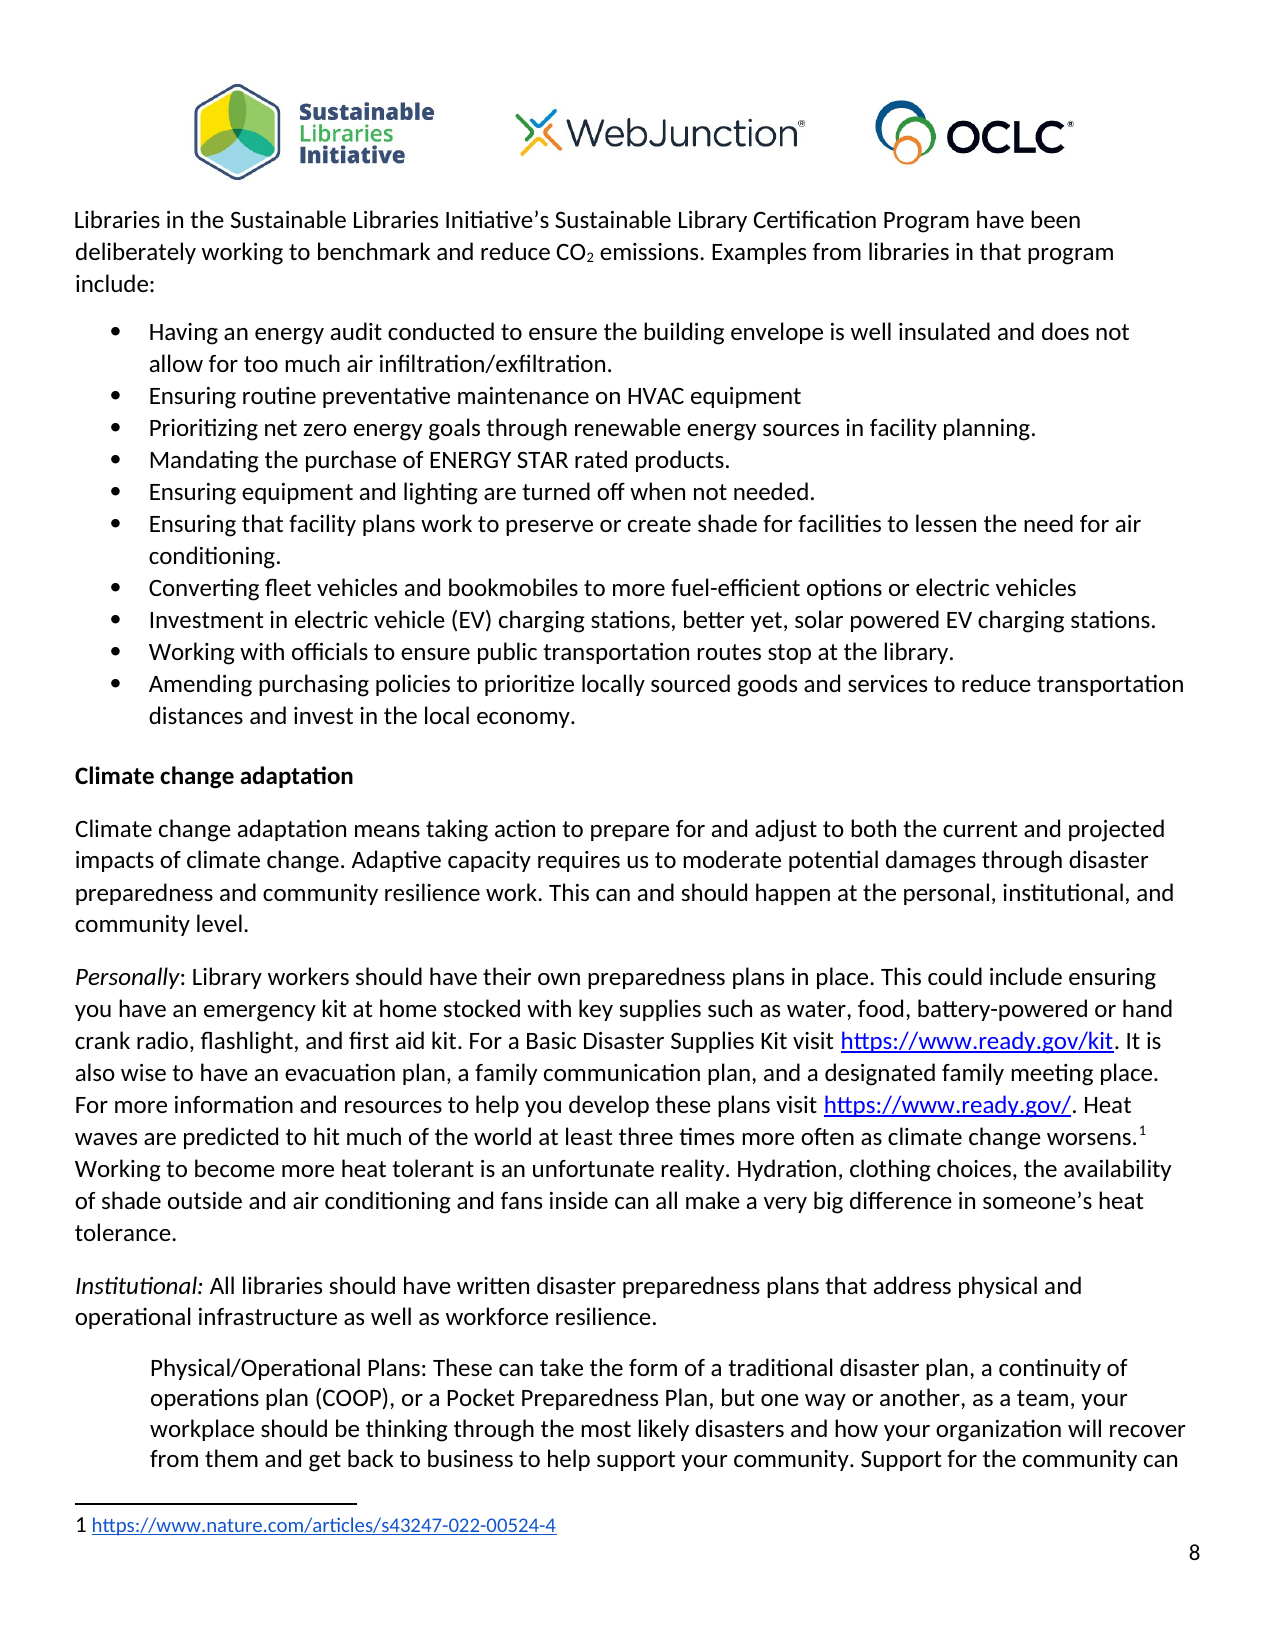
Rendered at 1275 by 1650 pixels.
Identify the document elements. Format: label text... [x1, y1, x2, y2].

list Prioritizing net zero energy goals through renewable energy sources in facility planning. [111, 412, 1187, 443]
list Converting fleet vehicles and bookmobiles to more fuel-efficient options or electric vehicles [111, 572, 1187, 603]
list Ensuring routine preventative maintenance on HVAC equipment [111, 380, 1187, 411]
list Mandating the purchase of ENERGY STAR rated products. [111, 444, 1187, 475]
list Ensuring that facility plans work to preserve or create shade for facilities to lessen the need for air conditioning. [111, 508, 1187, 571]
list Ensuring equipment and lighting are turned off when not needed. [111, 476, 1187, 507]
picture [161, 75, 1114, 185]
text Institutional: All libraries should have written disaster preparedness plans that address physical and operational infrastructure as well as workforce resilience. [74, 1270, 1200, 1331]
list Having an energy audit conducted to ensure the building envelope is well insulated and does not allow for too much air infiltration/exfiltration. [111, 316, 1187, 379]
text Climate change adaptation [74, 760, 1187, 790]
list Investment in electric vehicle (EV) charging stations, better yet, solar powered EV charging stations. [111, 604, 1187, 635]
list Working with officials to ensure public transportation routes stop at the library. [111, 636, 1187, 667]
list Amending purchasing policies to prioritize locally sourced goods and services to reduce transportation distances and invest in the local economy. [111, 668, 1187, 731]
text Libraries in the Sustainable Libraries Initiative’s Sustainable Library Certification Program have been deliberately working to benchmark and reduce CO2 emissions. Examples from libraries in that program include: [73, 204, 1188, 298]
text Climate change adaptation means taking action to prepare for and adjust to both the current and projected impacts of climate change. Adaptive capacity requires us to moderate potential damages through disaster preparedness and community resilience work. This can and should happen at the personal, institutional, and community level. [74, 813, 1187, 939]
text Personally: Library workers should have their own preparedness plans in place. This could include ensuring you have an emergency kit at home stocked with key supplies such as water, food, battery-powered or hand crank radio, flashlight, and first aid kit. For a Basic Disaster Supplies Kit visit https://www.ready.gov/kit. It is also wise to have an evacuation plan, a family communication plan, and a designated family meeting place. For more information and resources to help you develop these plans visit https://www.ready.gov/. Heat waves are predicted to hit much of the world at least three times more often as climate change worsens. Working to become more heat tolerant is an unfortunate reality. Hydration, clothing choices, the availability of shade outside and air conditioning and fans inside can all make a very big difference in someone’s heat tolerance. [74, 961, 1187, 1248]
